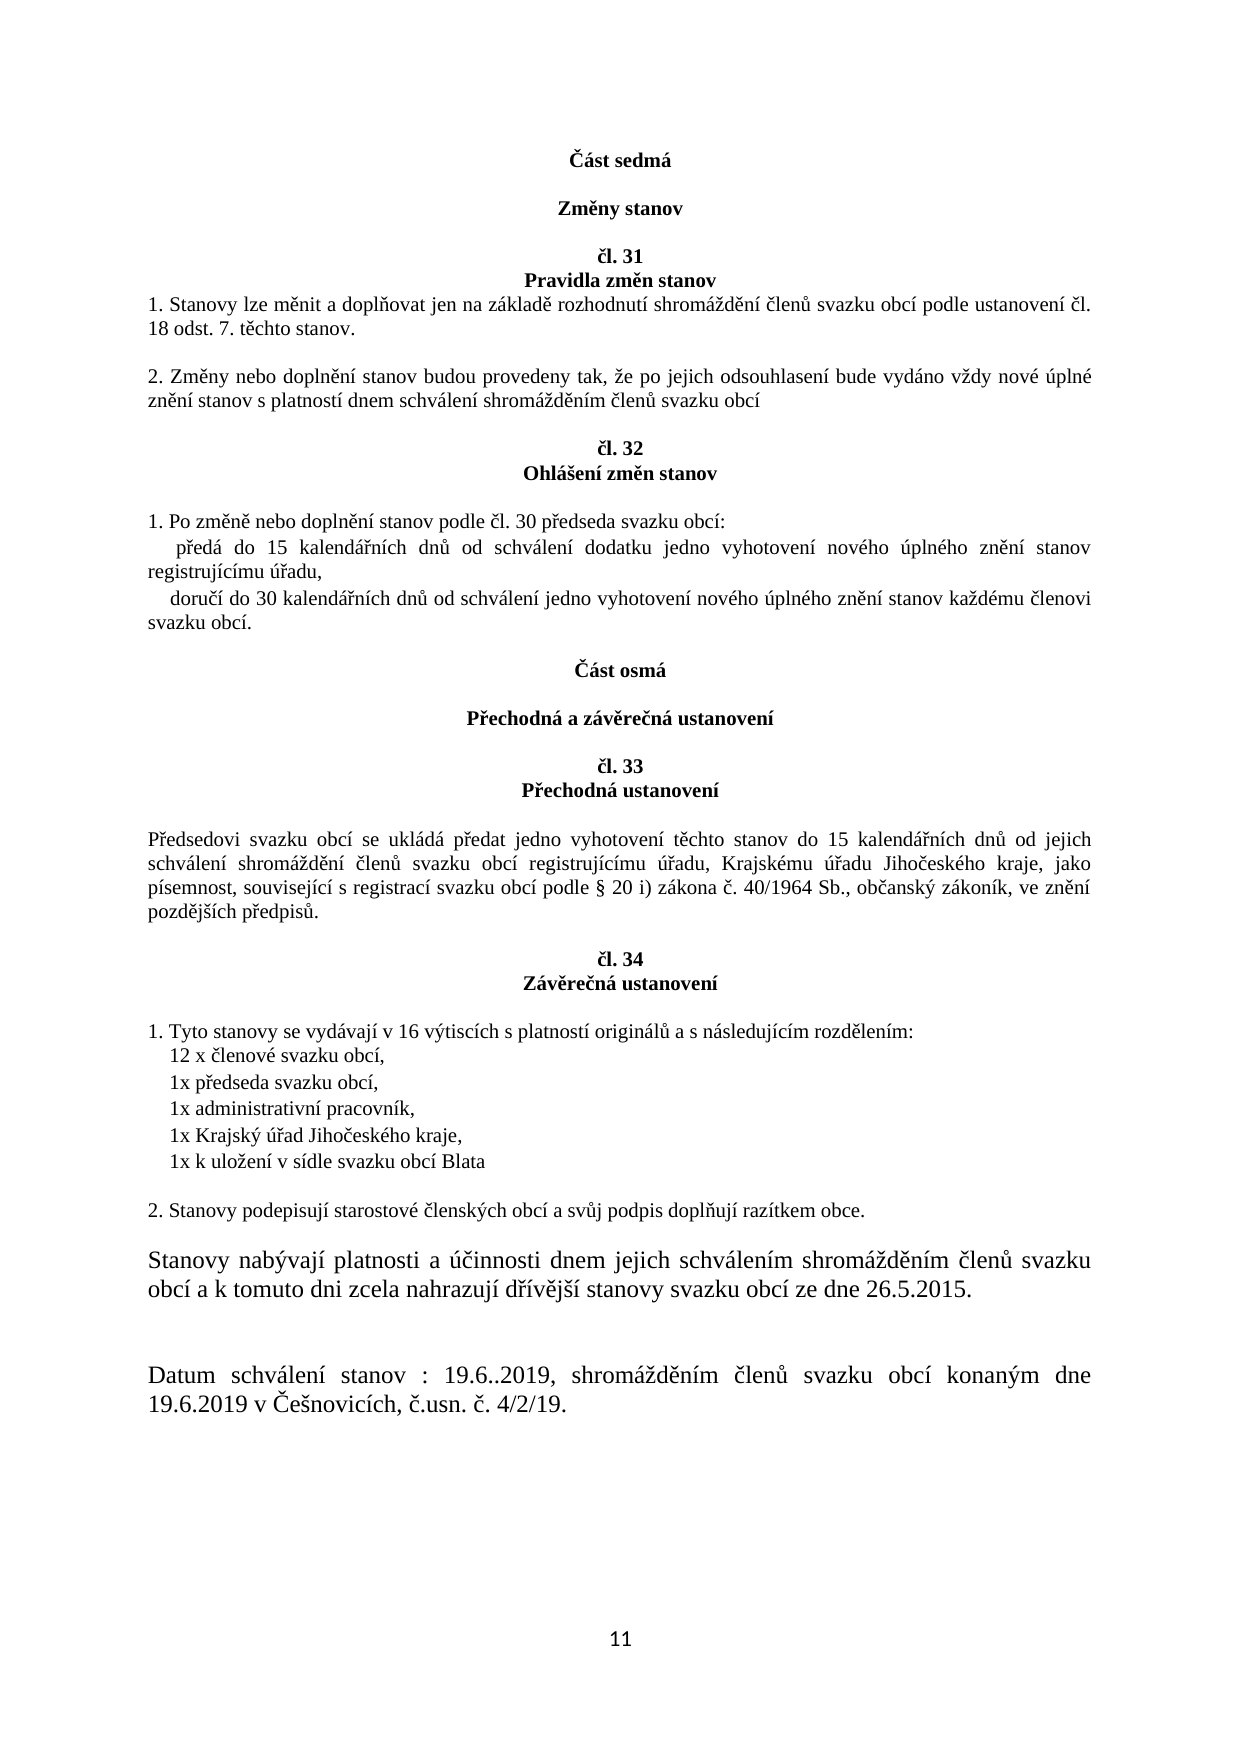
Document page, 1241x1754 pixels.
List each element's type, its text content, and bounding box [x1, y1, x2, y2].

text Přechodná ustanovení [148, 778, 1093, 802]
text  1x k uložení v sídle svazku obcí Blata [148, 1149, 1093, 1173]
text  1x předseda svazku obcí, [148, 1070, 1093, 1094]
text čl. 33 [148, 754, 1093, 778]
text 1. Po změně nebo doplnění stanov podle čl. 30 předseda svazku obcí: [148, 508, 1093, 533]
text Přechodná a závěrečná ustanovení [148, 706, 1093, 730]
text čl. 34 [148, 947, 1093, 971]
text 1. Stanovy lze měnit a doplňovat jen na základě rozhodnutí shromáždění členů svazku obcí podle ustanovení čl. 18 odst. 7. těchto stanov. [148, 292, 1093, 340]
text 2. Změny nebo doplnění stanov budou provedeny tak, že po jejich odsouhlasení bude vydáno vždy nové úplné znění stanov s platností dnem schválení shromážděním členů svazku obcí [148, 364, 1093, 412]
text 1. Tyto stanovy se vydávají v 16 výtiscích s platností originálů a s následujícím rozdělením: [148, 1019, 1093, 1043]
text Stanovy nabývají platnosti a účinnosti dnem jejich schválením shromážděním členů svazku obcí a k tomuto dni zcela nahrazují dřívější stanovy svazku obcí ze dne 26.5.2015. [148, 1246, 1093, 1303]
text  1x administrativní pracovník, [148, 1096, 1093, 1120]
text  doručí do 30 kalendářních dnů od schválení jedno vyhotovení nového úplného znění stanov každému členovi svazku obcí. [148, 586, 1093, 634]
text Ohlášení změn stanov [148, 460, 1093, 484]
text Část osmá [148, 658, 1093, 682]
text Datum schválení stanov : 19.6..2019, shromážděním členů svazku obcí konaným dne 19.6.2019 v Češnovicích, č.usn. č. 4/2/19. [148, 1361, 1093, 1418]
text  12 x členové svazku obcí, [148, 1043, 1093, 1067]
text Změny stanov [148, 196, 1093, 220]
text  1x Krajský úřad Jihočeského kraje, [148, 1123, 1093, 1147]
text Závěrečná ustanovení [148, 971, 1093, 995]
text Pravidla změn stanov [148, 268, 1093, 292]
text čl. 32 [148, 436, 1093, 460]
text 2. Stanovy podepisují starostové členských obcí a svůj podpis doplňují razítkem obce. [148, 1197, 1093, 1222]
text čl. 31 [148, 244, 1093, 268]
text Část sedmá [148, 148, 1093, 172]
text  předá do 15 kalendářních dnů od schválení dodatku jedno vyhotovení nového úplného znění stanov registrujícímu úřadu, [148, 535, 1093, 583]
text Předsedovi svazku obcí se ukládá předat jedno vyhotovení těchto stanov do 15 kalendářních dnů od jejich schválení shromáždění členů svazku obcí registrujícímu úřadu, Krajskému úřadu Jihočeského kraje, jako písemnost, související s registrací svazku obcí podle § 20 i) zákona č. 40/1964 Sb., občanský zákoník, ve znění pozdějších předpisů. [148, 827, 1093, 923]
